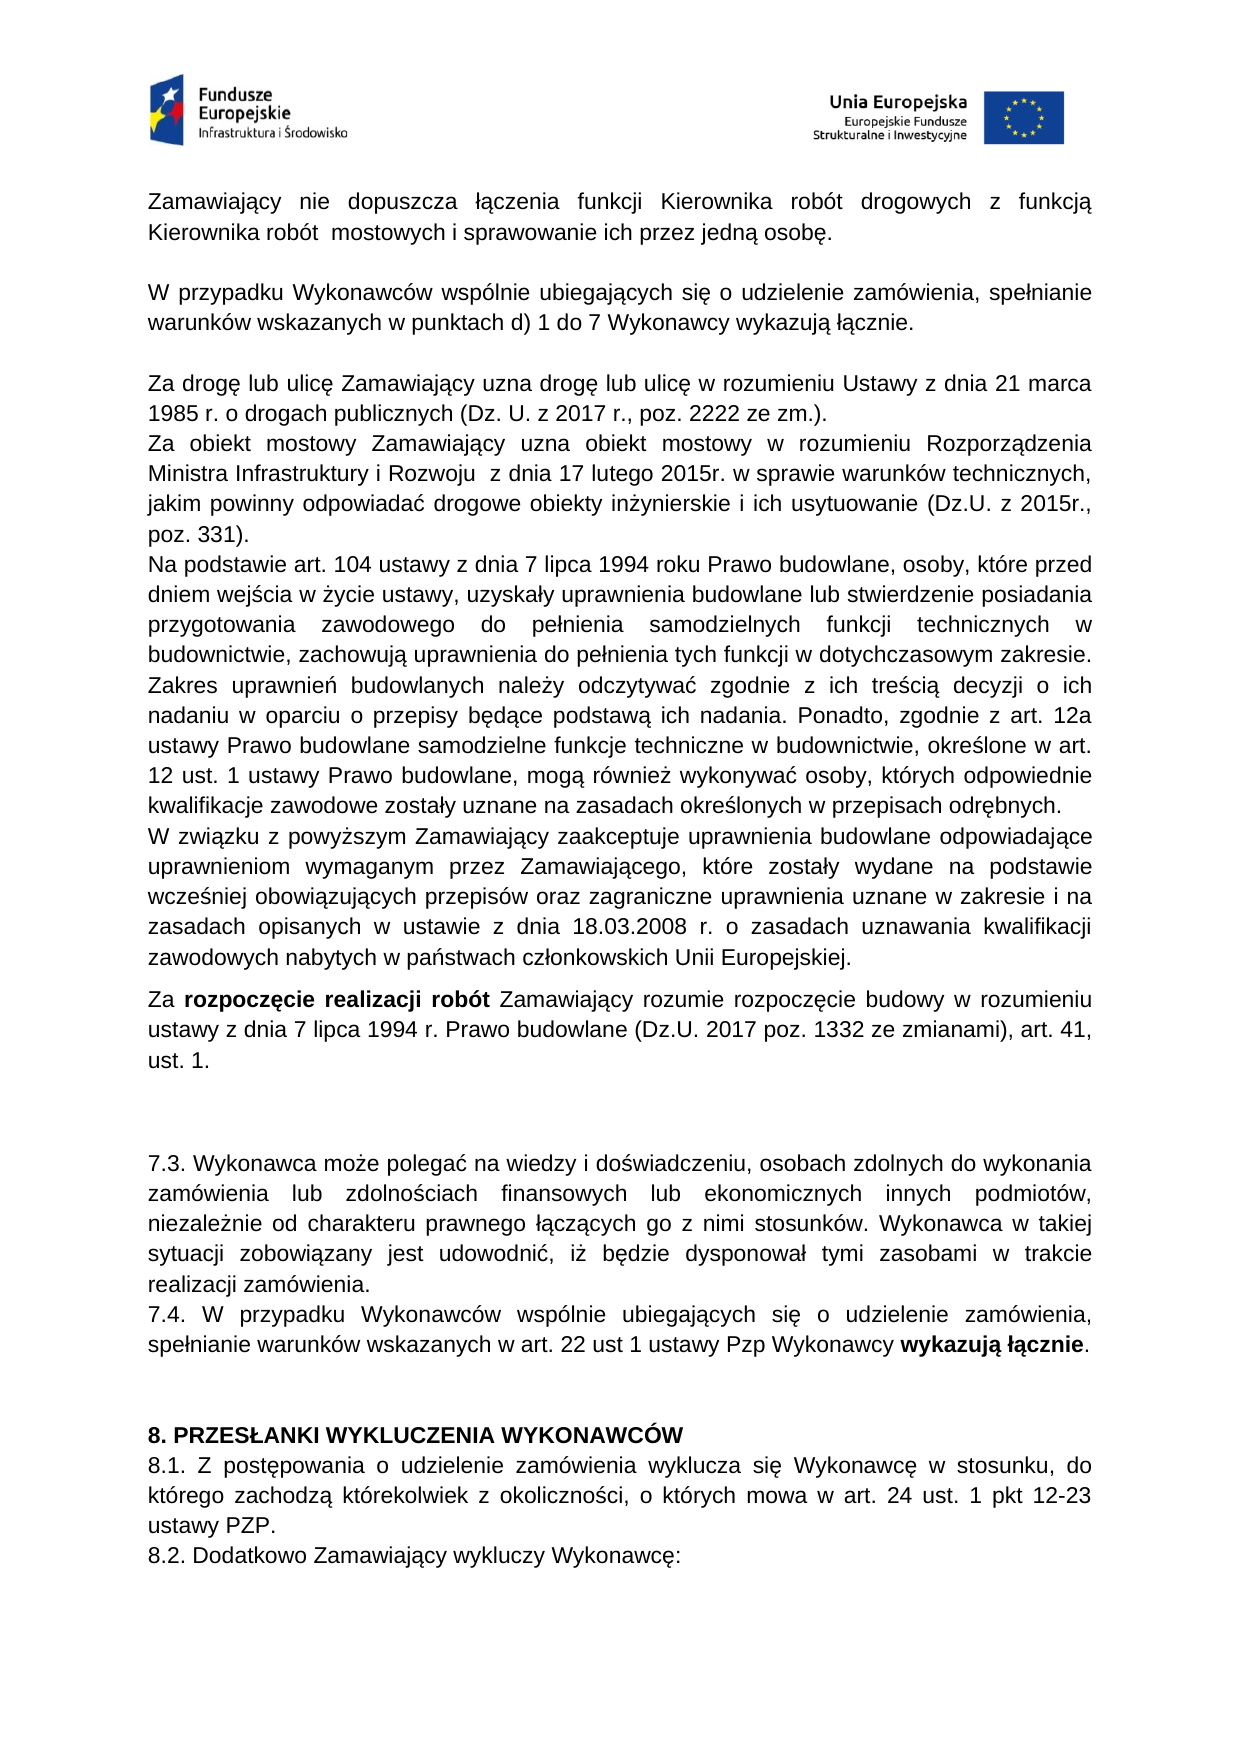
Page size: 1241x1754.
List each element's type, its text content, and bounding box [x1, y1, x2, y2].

text Za drogę lub ulicę Zamawiający uzna drogę lub ulicę w rozumieniu Ustawy z dnia 21 marca 1985 r. o drogach publicznych (Dz. U. z 2017 r., poz. 2222 ze zm.). [148, 369, 1093, 426]
text W związku z powyższym Zamawiający zaakceptuje uprawnienia budowlane odpowiadające uprawnieniom wymaganym przez Zamawiającego, które zostały wydane na podstawie wcześniej obowiązujących przepisów oraz zagraniczne uprawnienia uznane w zakresie i na zasadach opisanych w ustawie z dnia 18.03.2008 r. o zasadach uznawania kwalifikacji zawodowych nabytych w państwach członkowskich Unii Europejskiej. [148, 823, 1093, 970]
text Zamawiający nie dopuszcza łączenia funkcji Kierownika robót drogowych z funkcją Kierownika robót mostowych i sprawowanie ich przez jedną osobę. [148, 188, 1093, 245]
picture [147, 73, 348, 146]
picture [811, 90, 1065, 146]
text W przypadku Wykonawców wspólnie ubiegających się o udzielenie zamówienia, spełnianie warunków wskazanych w punktach d) 1 do 7 Wykonawcy wykazują łącznie. [148, 279, 1093, 335]
text Za obiekt mostowy Zamawiający uzna obiekt mostowy w rozumieniu Rozporządzenia Ministra Infrastruktury i Rozwoju z dnia 17 lutego 2015r. w sprawie warunków technicznych, jakim powinny odpowiadać drogowe obiekty inżynierskie i ich usytuowanie (Dz.U. z 2015r., poz. 331). [148, 430, 1093, 547]
text Za rozpoczęcie realizacji robót Zamawiający rozumie rozpoczęcie budowy w rozumieniu ustawy z dnia 7 lipca 1994 r. Prawo budowlane (Dz.U. 2017 poz. 1332 ze zmianami), art. 41, ust. 1. [148, 986, 1093, 1073]
text 8.2. Dodatkowo Zamawiający wykluczy Wykonawcę: [148, 1542, 1093, 1569]
text 8.1. Z postępowania o udzielenie zamówienia wyklucza się Wykonawcę w stosunku, do którego zachodzą którekolwiek z okoliczności, o których mowa w art. 24 ust. 1 pkt 12-23 ustawy PZP. [148, 1452, 1093, 1538]
text Na podstawie art. 104 ustawy z dnia 7 lipca 1994 roku Prawo budowlane, osoby, które przed dniem wejścia w życie ustawy, uzyskały uprawnienia budowlane lub stwierdzenie posiadania przygotowania zawodowego do pełnienia samodzielnych funkcji technicznych w budownictwie, zachowują uprawnienia do pełnienia tych funkcji w dotychczasowym zakresie. Zakres uprawnień budowlanych należy odczytywać zgodnie z ich treścią decyzji o ich nadaniu w oparciu o przepisy będące podstawą ich nadania. Ponadto, zgodnie z art. 12a ustawy Prawo budowlane samodzielne funkcje techniczne w budownictwie, określone w art. 12 ust. 1 ustawy Prawo budowlane, mogą również wykonywać osoby, których odpowiednie kwalifikacje zawodowe zostały uznane na zasadach określonych w przepisach odrębnych. [148, 551, 1093, 819]
text 7.4. W przypadku Wykonawców wspólnie ubiegających się o udzielenie zamówienia, spełnianie warunków wskazanych w art. 22 ust 1 ustawy Pzp Wykonawcy wykazują łącznie. [148, 1301, 1093, 1357]
text 7.3. Wykonawca może polegać na wiedzy i doświadczeniu, osobach zdolnych do wykonania zamówienia lub zdolnościach finansowych lub ekonomicznych innych podmiotów, niezależnie od charakteru prawnego łączących go z nimi stosunków. Wykonawca w takiej sytuacji zobowiązany jest udowodnić, iż będzie dysponował tymi zasobami w trakcie realizacji zamówienia. [148, 1150, 1093, 1297]
text 8. PRZESŁANKI WYKLUCZENIA WYKONAWCÓW [148, 1422, 1093, 1448]
